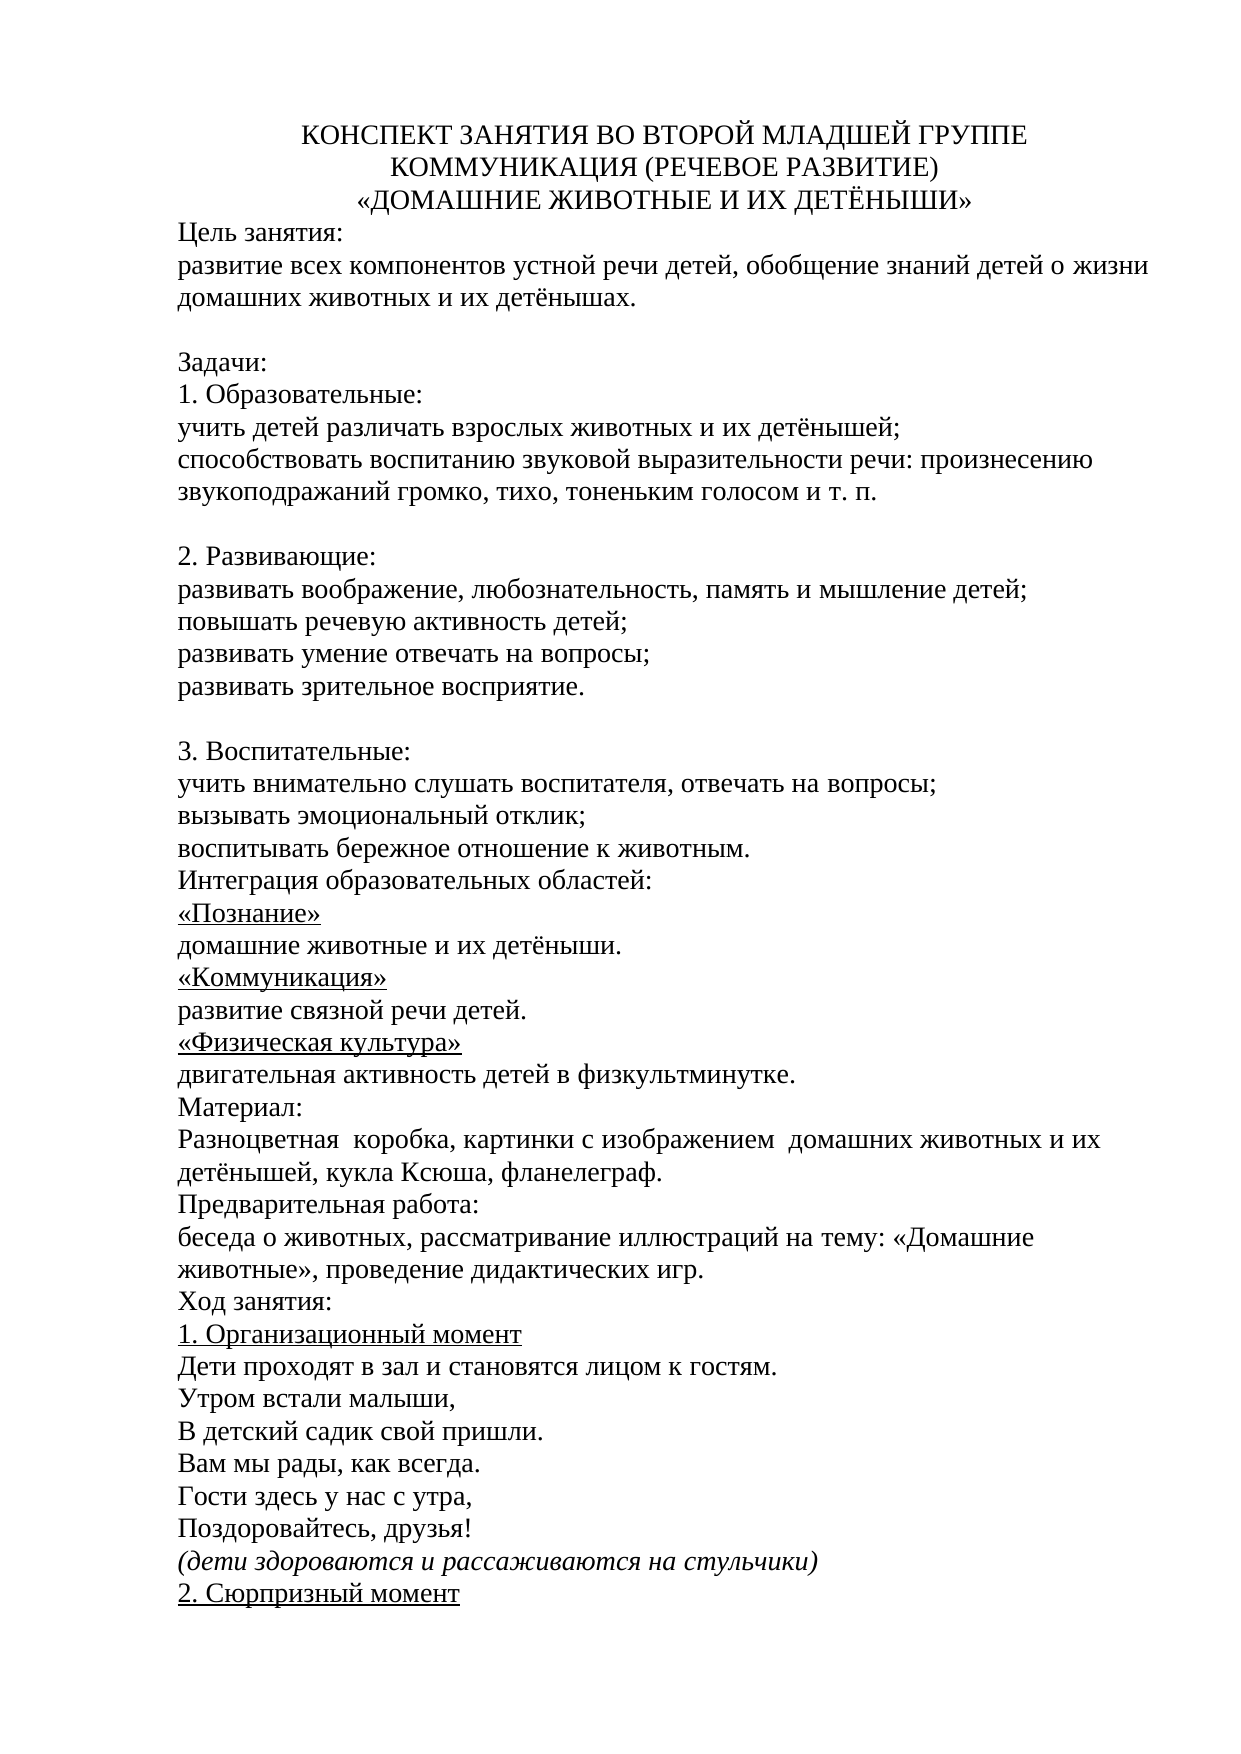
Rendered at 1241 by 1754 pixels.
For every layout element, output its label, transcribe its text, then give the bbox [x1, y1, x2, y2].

text учить детей различать взрослых животных и их детёнышей; [177, 410, 1152, 442]
text 2. Сюрпризный момент [177, 1576, 1152, 1608]
text учить внимательно слушать воспитателя, отвечать на вопросы; [177, 766, 1152, 798]
text вызывать эмоциональный отклик; [177, 798, 1152, 831]
text Утром встали малыши, В детский садик свой пришли. Вам мы рады, как всегда. Гости здесь у нас с утра, Поздоровайтесь, друзья! [177, 1382, 1152, 1543]
text двигательная активность детей в физкультминутке. [177, 1058, 1152, 1090]
text 3. Воспитательные: [177, 734, 1152, 766]
text 1. Образовательные: [177, 377, 1152, 410]
text повышать речевую активность детей; [177, 604, 1152, 636]
text Предварительная работа: [177, 1187, 1152, 1219]
text развитие всех компонентов устной речи детей, обобщение знаний детей о жизни домашних животных и их детёнышах. [177, 248, 1152, 312]
text способствовать воспитанию звуковой выразительности речи: произнесению звукоподражаний громко, тихо, тоненьким голосом и т. п. [177, 442, 1152, 507]
text КОНСПЕКТ ЗАНЯТИЯ ВО ВТОРОЙ МЛАДШЕЙ ГРУППЕ КОММУНИКАЦИЯ (РЕЧЕВОЕ РАЗВИТИЕ) «ДОМАШНИЕ ЖИВОТНЫЕ И ИХ ДЕТЁНЫШИ» [177, 118, 1152, 215]
text 1. Организационный момент [177, 1317, 1152, 1349]
text Интеграция образовательных областей: [177, 863, 1152, 896]
text развивать воображение, любознательность, память и мышление детей; [177, 572, 1152, 604]
text развивать умение отвечать на вопросы; [177, 636, 1152, 669]
text «Познание» [177, 896, 1152, 928]
text (дети здороваются и рассаживаются на стульчики) [177, 1543, 1152, 1576]
text Задачи: [177, 345, 1152, 377]
text воспитывать бережное отношение к животным. [177, 831, 1152, 863]
text Ход занятия: [177, 1284, 1152, 1317]
text «Коммуникация» [177, 960, 1152, 993]
text развивать зрительное восприятие. [177, 669, 1152, 701]
text беседа о животных, рассматривание иллюстраций на тему: «Домашние животные», проведение дидактических игр. [177, 1219, 1152, 1284]
text 2. Развивающие: [177, 539, 1152, 572]
text домашние животные и их детёныши. [177, 928, 1152, 960]
text «Физическая культура» [177, 1025, 1152, 1058]
text развитие связной речи детей. [177, 993, 1152, 1025]
text Цель занятия: [177, 215, 1152, 248]
text Разноцветная коробка, картинки с изображением домашних животных и их детёнышей, кукла Ксюша, фланелеграф. [177, 1122, 1152, 1187]
text Дети проходят в зал и становятся лицом к гостям. [177, 1349, 1152, 1382]
text Материал: [177, 1090, 1152, 1122]
